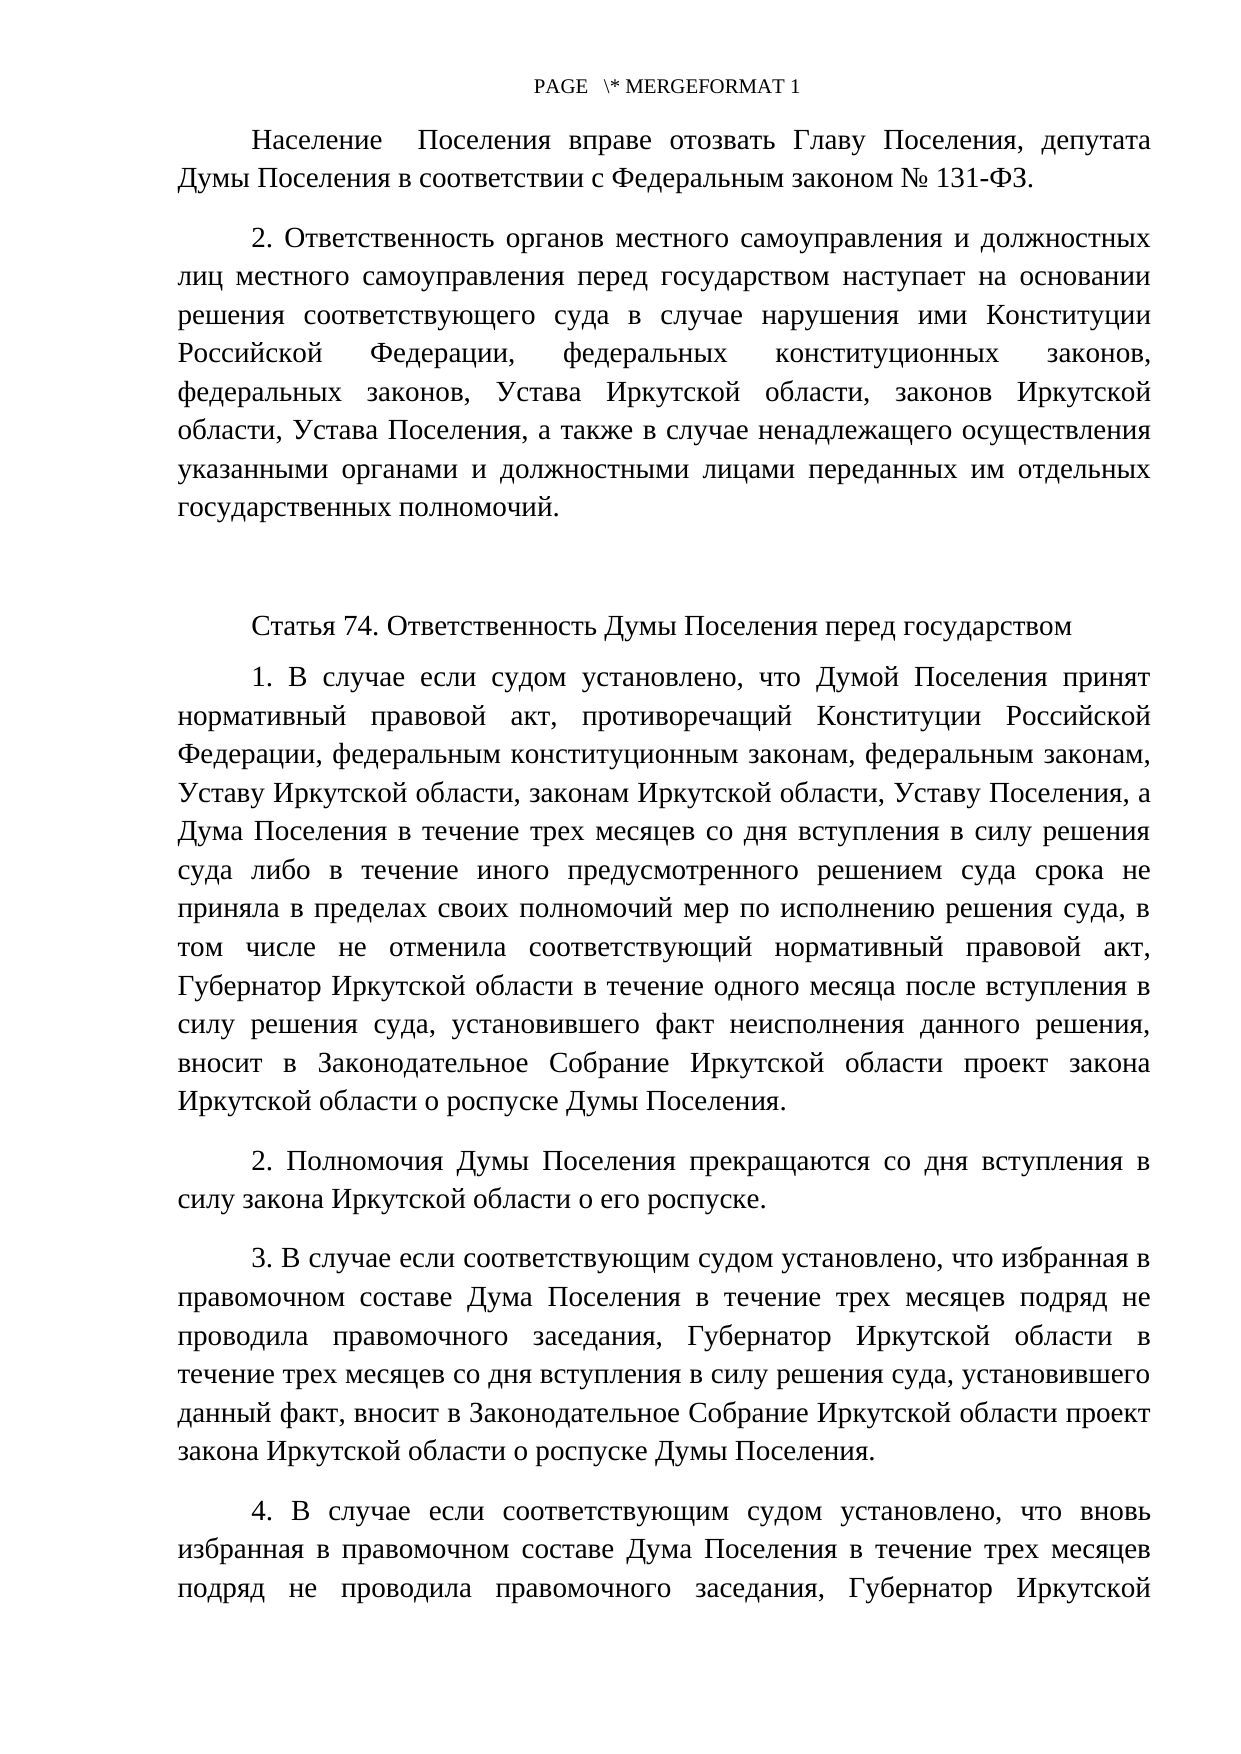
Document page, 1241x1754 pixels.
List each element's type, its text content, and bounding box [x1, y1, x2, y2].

text 2. Полномочия Думы Поселения прекращаются со дня вступления в силу закона Иркутской области о его роспуске. [177, 1143, 1152, 1215]
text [177, 1493, 1152, 1603]
text 3. В случае если соответствующим судом установлено, что избранная в правомочном составе Дума Поселения в течение трех месяцев подряд не проводила правомочного заседания, Губернатор Иркутской области в течение трех месяцев со дня вступления в силу решения суда, установившего данный факт, вносит в Законодательное Собрание Иркутской области проект закона Иркутской области о роспуске Думы Поселения. [177, 1241, 1152, 1467]
text Статья 74. Ответственность Думы Поселения перед государством [177, 608, 1152, 642]
text 2. Ответственность органов местного самоуправления и должностных лиц местного самоуправления перед государством наступает на основании решения соответствующего суда в случае нарушения ими Конституции Российской Федерации, федеральных конституционных законов, федеральных законов, Устава Иркутской области, законов Иркутской области, Устава Поселения, а также в случае ненадлежащего осуществления указанными органами и должностными лицами переданных им отдельных государственных полномочий. [177, 220, 1152, 523]
text 1. В случае если судом установлено, что Думой Поселения принят нормативный правовой акт, противоречащий Конституции Российской Федерации, федеральным конституционным законам, федеральным законам, Уставу Иркутской области, законам Иркутской области, Уставу Поселения, а Дума Поселения в течение трех месяцев со дня вступления в силу решения суда либо в течение иного предусмотренного решением суда срока не приняла в пределах своих полномочий мер по исполнению решения суда, в том числе не отменила соответствующий нормативный правовой акт, Губернатор Иркутской области в течение одного месяца после вступления в силу решения суда, установившего факт неисполнения данного решения, вносит в Законодательное Собрание Иркутской области проект закона Иркутской области о роспуске Думы Поселения. [177, 659, 1152, 1117]
text Население Поселения вправе отозвать Главу Поселения, депутата Думы Поселения в соответствии с Федеральным законом № 131-ФЗ. [177, 122, 1152, 194]
